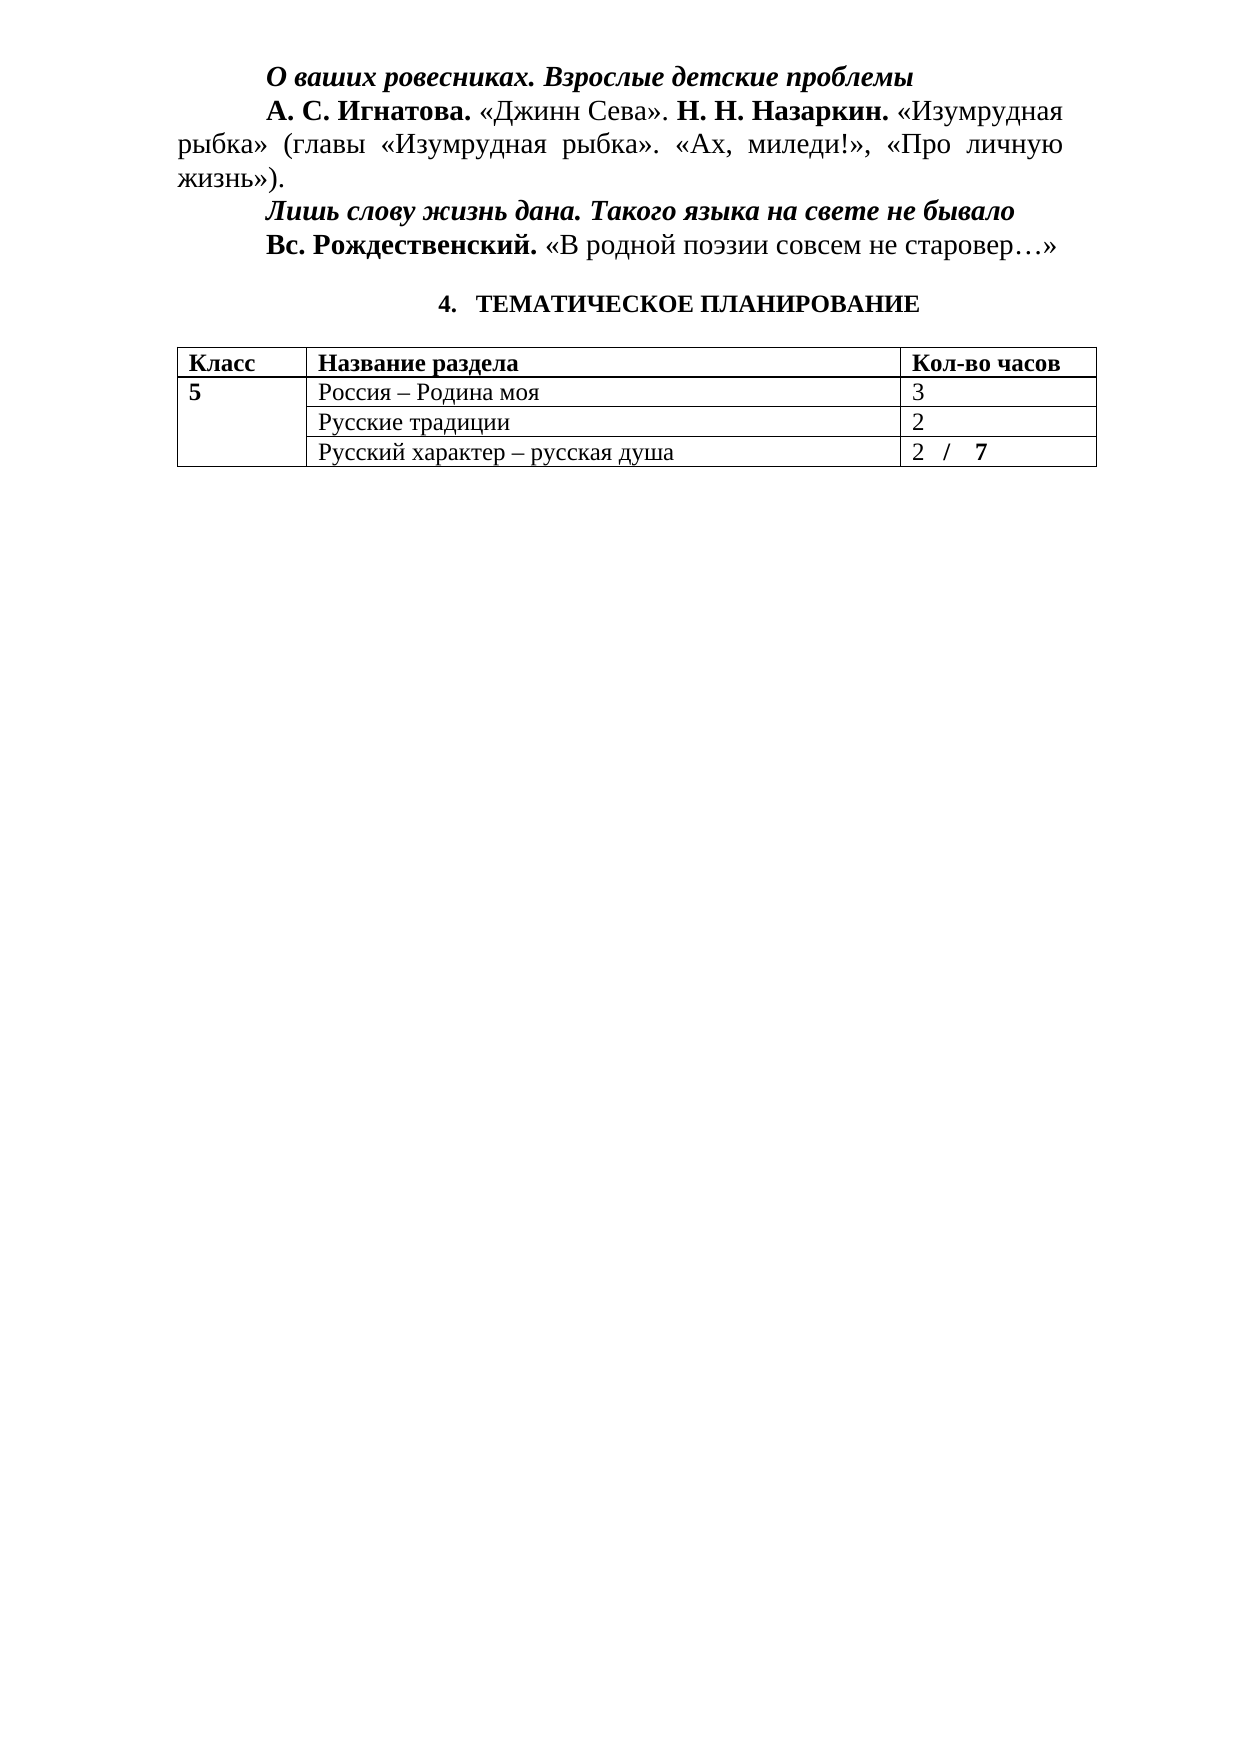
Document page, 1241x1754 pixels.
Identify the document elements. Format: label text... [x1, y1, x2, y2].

table_cell Русские традиции [307, 407, 900, 436]
text Вс. Рождественский. «В родной поэзии совсем не старовер…» [177, 227, 1063, 260]
table_cell 2 [901, 407, 1096, 436]
table_cell Русский характер – русская душа [307, 437, 900, 466]
table_header Кол-во часов [901, 348, 1096, 376]
table_header Название раздела [307, 348, 900, 376]
table_cell 3 [901, 378, 1096, 406]
table_cell 5 [178, 378, 306, 466]
list ТЕМАТИЧЕСКОЕ ПЛАНИРОВАНИЕ [295, 289, 1063, 318]
text А. С. Игнатова. «Джинн Сева». Н. Н. Назаркин. «Изумрудная рыбка» (главы «Изумрудная рыбка». «Ах, миледи!», «Про личную жизнь»). [177, 126, 1063, 193]
table_cell Россия – Родина моя [307, 378, 900, 406]
text Лишь слову жизнь дана. Такого языка на свете не бывало [177, 193, 1063, 227]
text А. С. Игнатова. «Джинн Сева». Н. Н. Назаркин. «Изумрудная рыбка» (главы «Изумрудная рыбка». «Ах, миледи!», «Про личную жизнь»). [177, 93, 677, 126]
text О ваших ровесниках. Взрослые детские проблемы [177, 59, 1063, 93]
table_header Класс [178, 348, 306, 376]
table_cell 2 / 7 [901, 437, 1096, 466]
